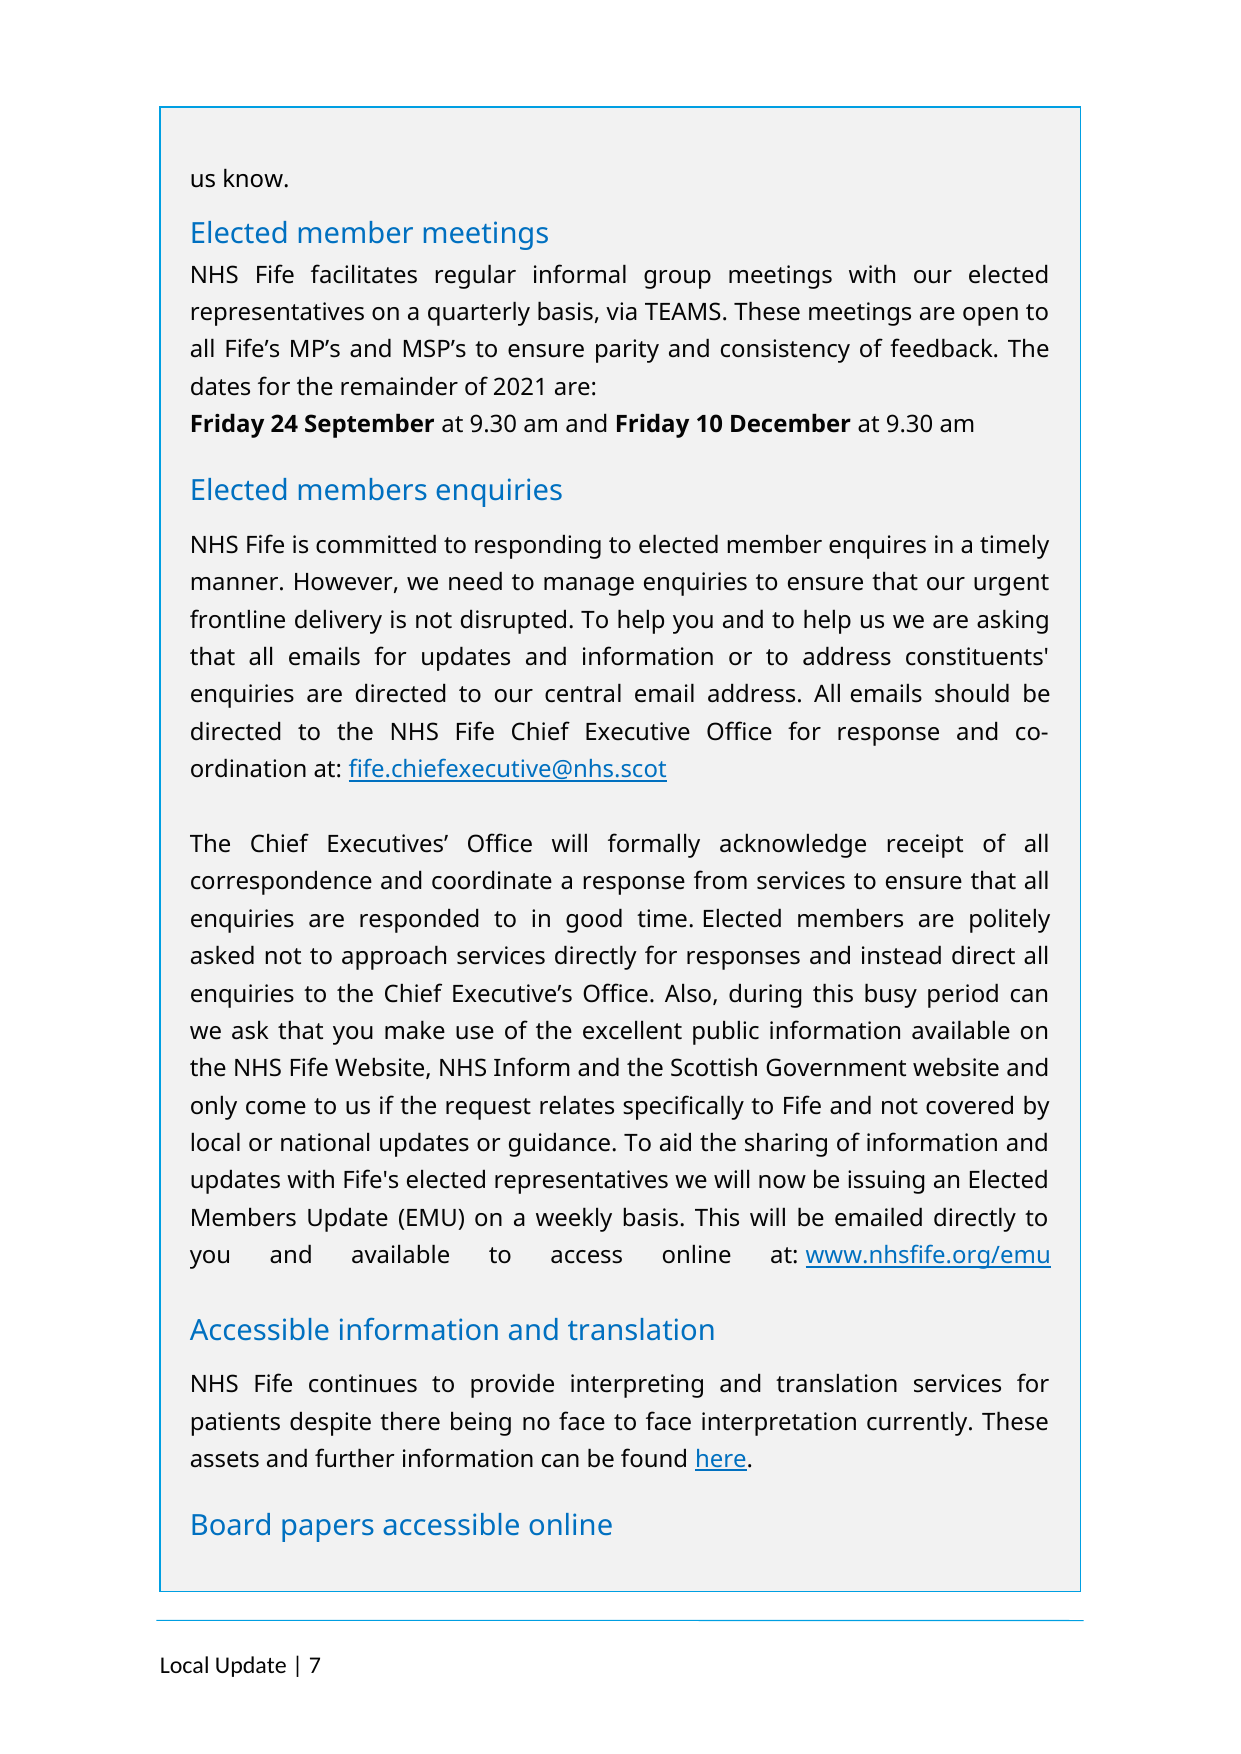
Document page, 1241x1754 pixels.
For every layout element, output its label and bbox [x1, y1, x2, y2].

table_header [161, 108, 1080, 1591]
